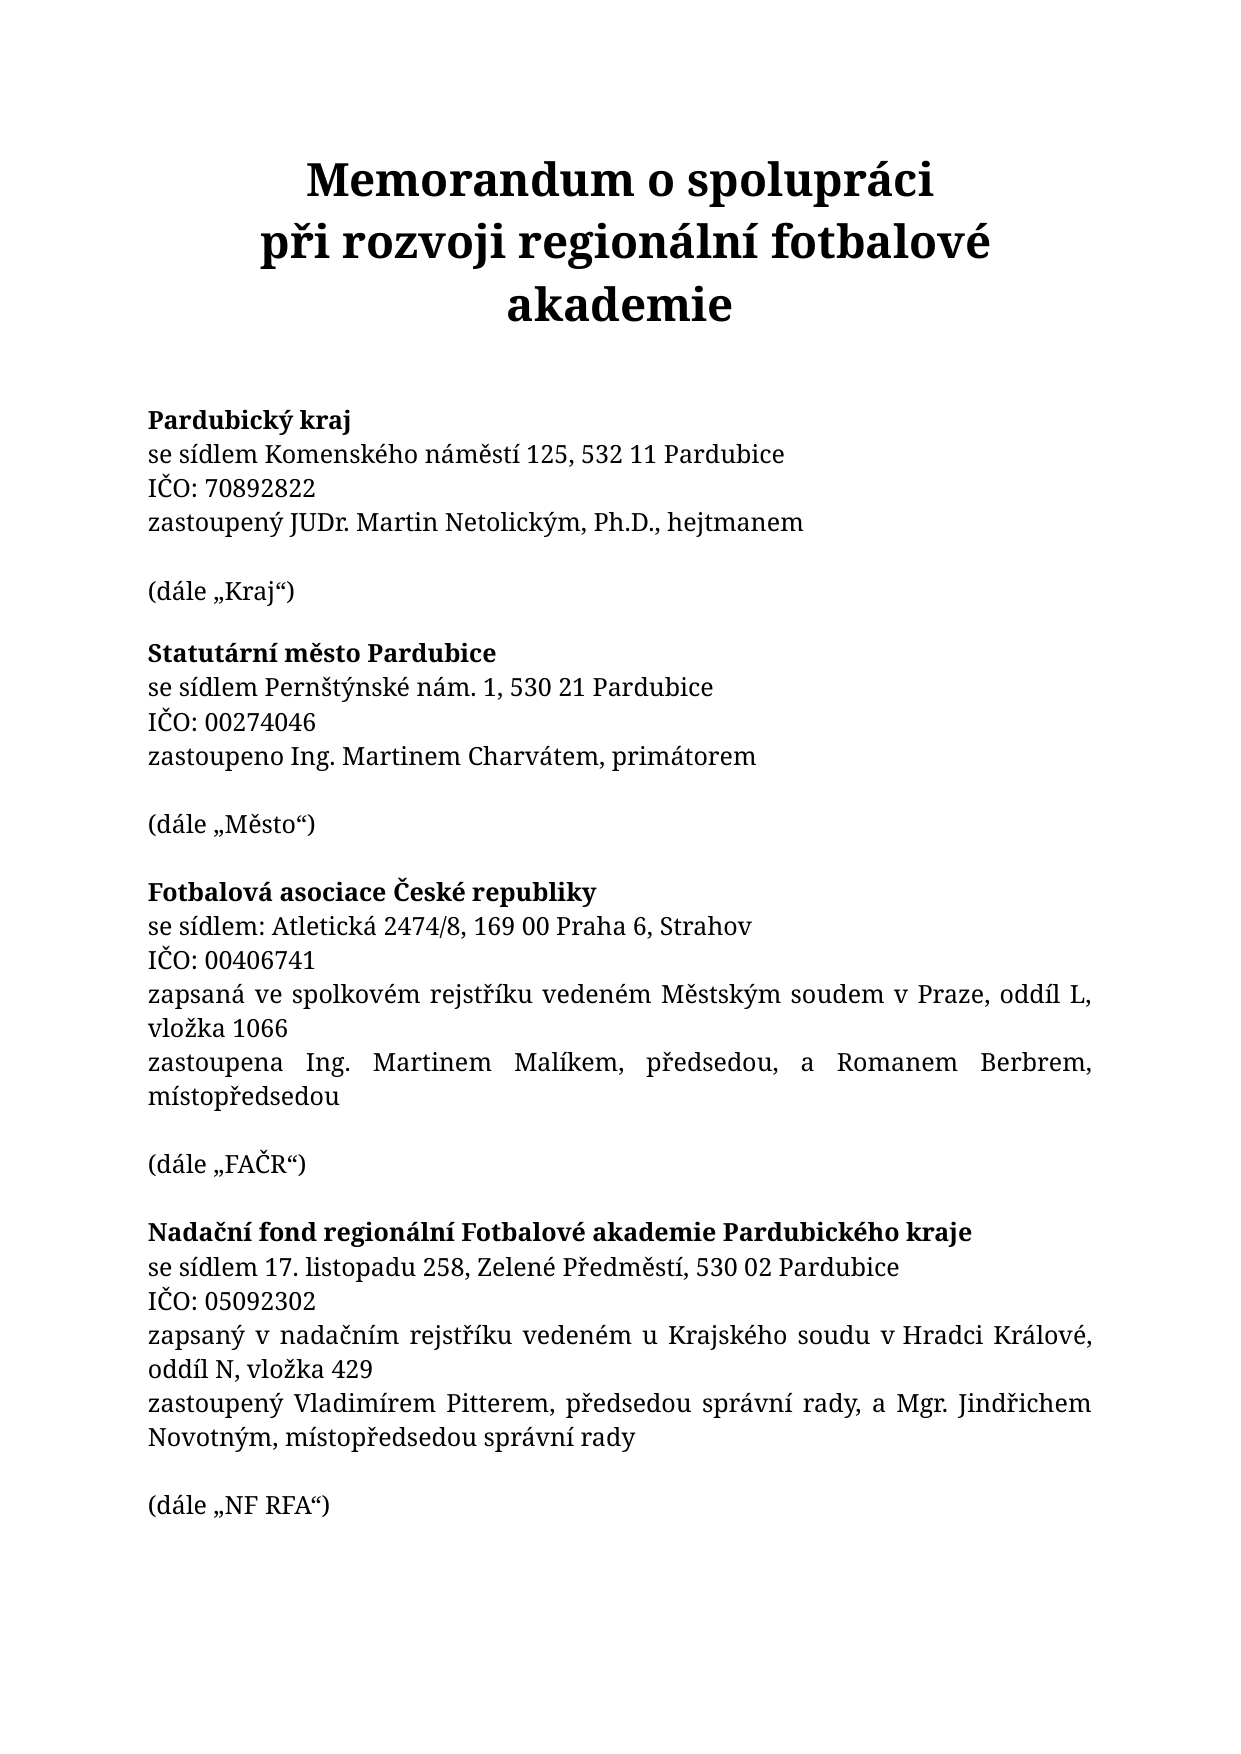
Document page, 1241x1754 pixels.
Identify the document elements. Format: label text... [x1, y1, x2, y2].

text Nadační fond regionální Fotbalové akademie Pardubického kraje [148, 1215, 1093, 1249]
text Statutární město Pardubice [148, 636, 1093, 670]
text (dále „Město“) [148, 806, 1093, 840]
text zastoupena Ing. Martinem Malíkem, předsedou, a Romanem Berbrem, místopředsedou [148, 1045, 1093, 1113]
text se sídlem Pernštýnské nám. 1, 530 21 Pardubice [148, 670, 1093, 704]
text Fotbalová asociace České republiky [148, 874, 1093, 908]
text (dále „FAČR“) [148, 1147, 1093, 1181]
text při rozvoji regionální fotbalové akademie [148, 210, 1093, 335]
text zapsaná ve spolkovém rejstříku vedeném Městským soudem v Praze, oddíl L, vložka 1066 [148, 977, 1093, 1045]
text IČO: 00274046 [148, 704, 1093, 738]
text IČO: 70892822 [148, 471, 1093, 505]
text IČO: 00406741 [148, 943, 1093, 977]
text se sídlem Komenského náměstí 125, 532 11 Pardubice [148, 437, 1093, 471]
text IČO: 05092302 [148, 1283, 1093, 1317]
text Pardubický kraj [148, 403, 1093, 437]
text se sídlem: Atletická 2474/8, 169 00 Praha 6, Strahov [148, 908, 1093, 943]
text zastoupeno Ing. Martinem Charvátem, primátorem [148, 738, 1093, 772]
text Memorandum o spolupráci [148, 148, 1093, 210]
text zastoupený JUDr. Martin Netolickým, Ph.D., hejtmanem [148, 505, 1093, 539]
text (dále „NF RFA“) [148, 1488, 1093, 1522]
text se sídlem 17. listopadu 258, Zelené Předměstí, 530 02 Pardubice [148, 1249, 1093, 1283]
text (dále „Kraj“) [148, 573, 1093, 607]
text zapsaný v nadačním rejstříku vedeném u Krajského soudu v Hradci Králové, oddíl N, vložka 429 [148, 1317, 1093, 1385]
text zastoupený Vladimírem Pitterem, předsedou správní rady, a Mgr. Jindřichem Novotným, místopředsedou správní rady [148, 1385, 1093, 1453]
